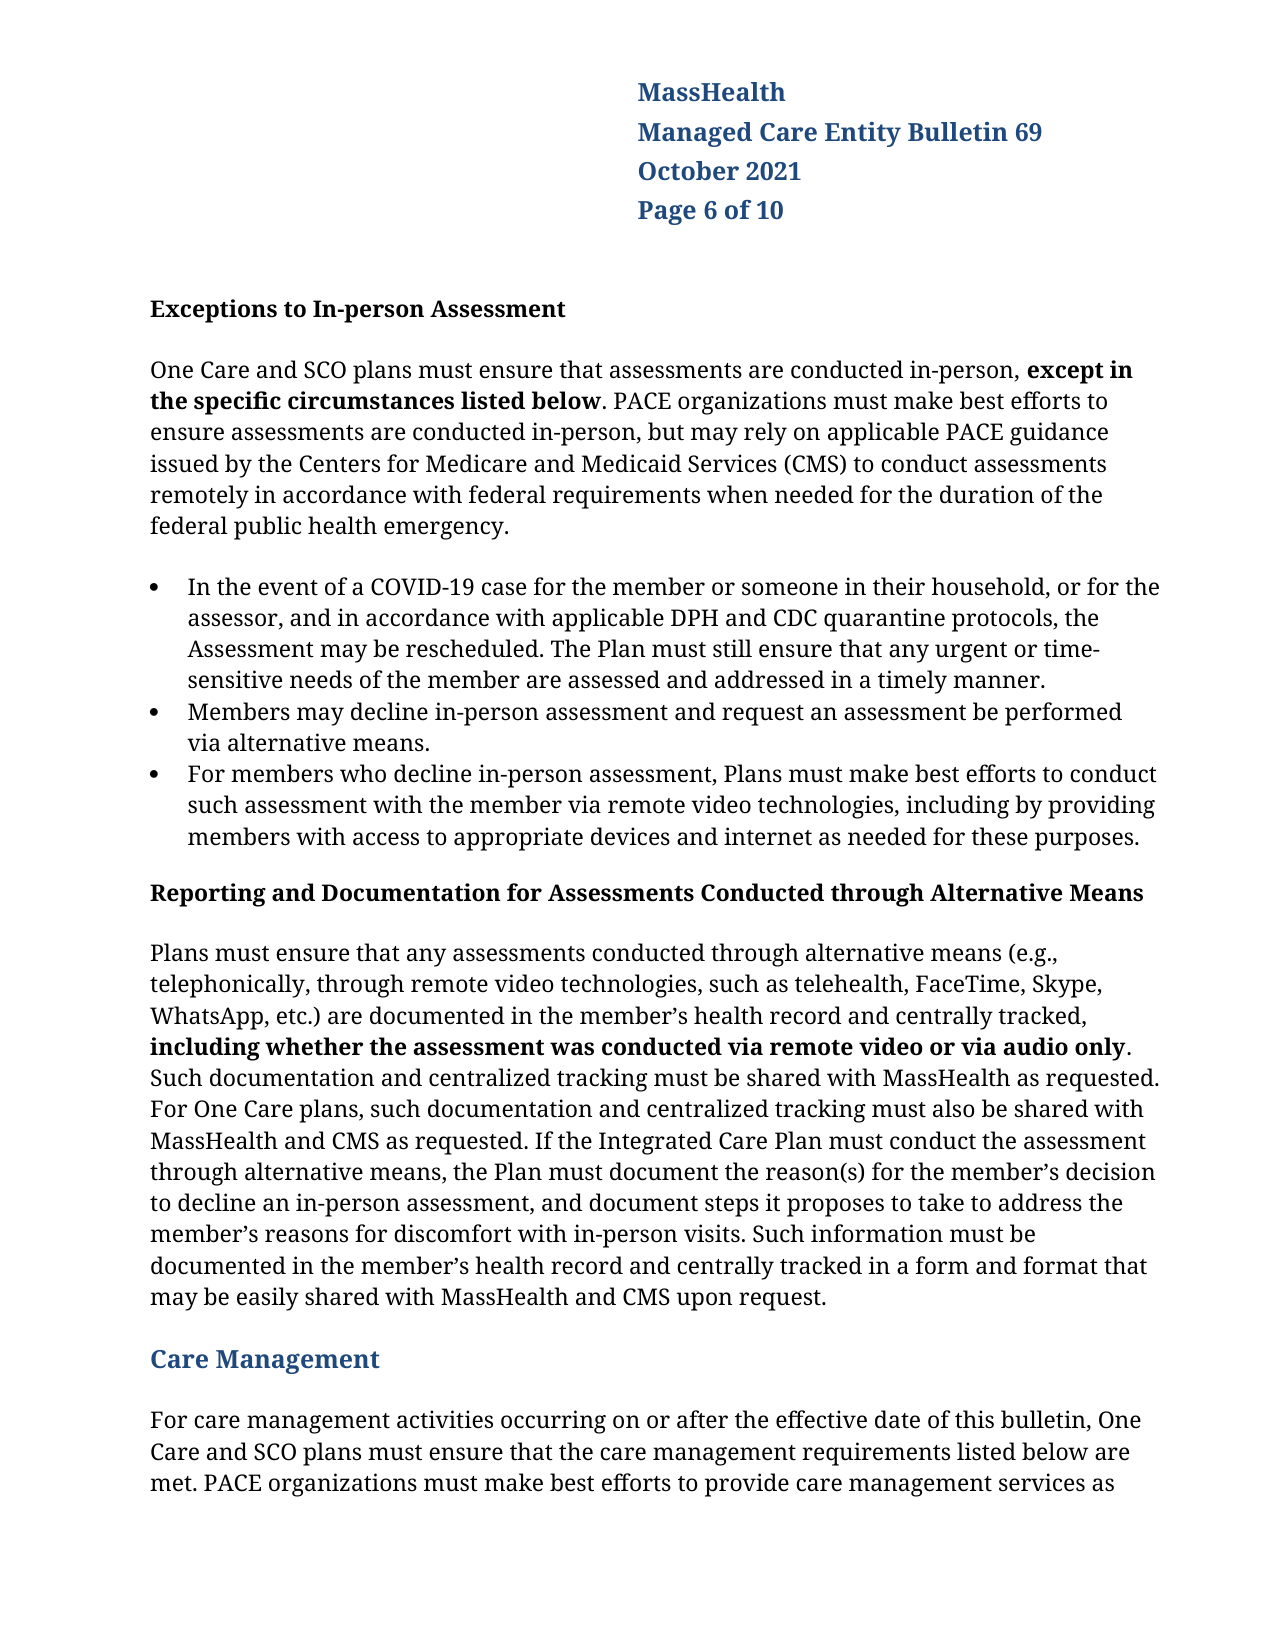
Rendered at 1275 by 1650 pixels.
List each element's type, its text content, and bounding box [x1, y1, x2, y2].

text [150, 1404, 1162, 1498]
list For members who decline in-person assessment, Plans must make best efforts to conduct such assessment with the member via remote video technologies, including by providing members with access to appropriate devices and internet as needed for these purposes. [150, 758, 1162, 852]
subtitle Care Management [150, 1341, 1134, 1375]
subtitle Exceptions to In-person Assessment [150, 293, 1162, 324]
subtitle Reporting and Documentation for Assessments Conducted through Alternative Means [150, 877, 1162, 908]
text One Care and SCO plans must ensure that assessments are conducted in-person, except in the specific circumstances listed below. PACE organizations must make best efforts to ensure assessments are conducted in-person, but may rely on applicable PACE guidance issued by the Centers for Medicare and Medicaid Services (CMS) to conduct assessments remotely in accordance with federal requirements when needed for the duration of the federal public health emergency. [150, 354, 1162, 541]
text Plans must ensure that any assessments conducted through alternative means (e.g., telephonically, through remote video technologies, such as telehealth, FaceTime, Skype, WhatsApp, etc.) are documented in the member’s health record and centrally tracked, including whether the assessment was conducted via remote video or via audio only. Such documentation and centralized tracking must be shared with MassHealth as requested. For One Care plans, such documentation and centralized tracking must also be shared with MassHealth and CMS as requested. If the Integrated Care Plan must conduct the assessment through alternative means, the Plan must document the reason(s) for the member’s decision to decline an in-person assessment, and document steps it proposes to take to address the member’s reasons for discomfort with in-person visits. Such information must be documented in the member’s health record and centrally tracked in a form and format that may be easily shared with MassHealth and CMS upon request. [150, 937, 1162, 1312]
list Members may decline in-person assessment and request an assessment be performed via alternative means. [150, 695, 1162, 758]
list In the event of a COVID-19 case for the member or someone in their household, or for the assessor, and in accordance with applicable DPH and CDC quarantine protocols, the Assessment may be rescheduled. The Plan must still ensure that any urgent or time-sensitive needs of the member are assessed and addressed in a timely manner. [150, 570, 1162, 695]
